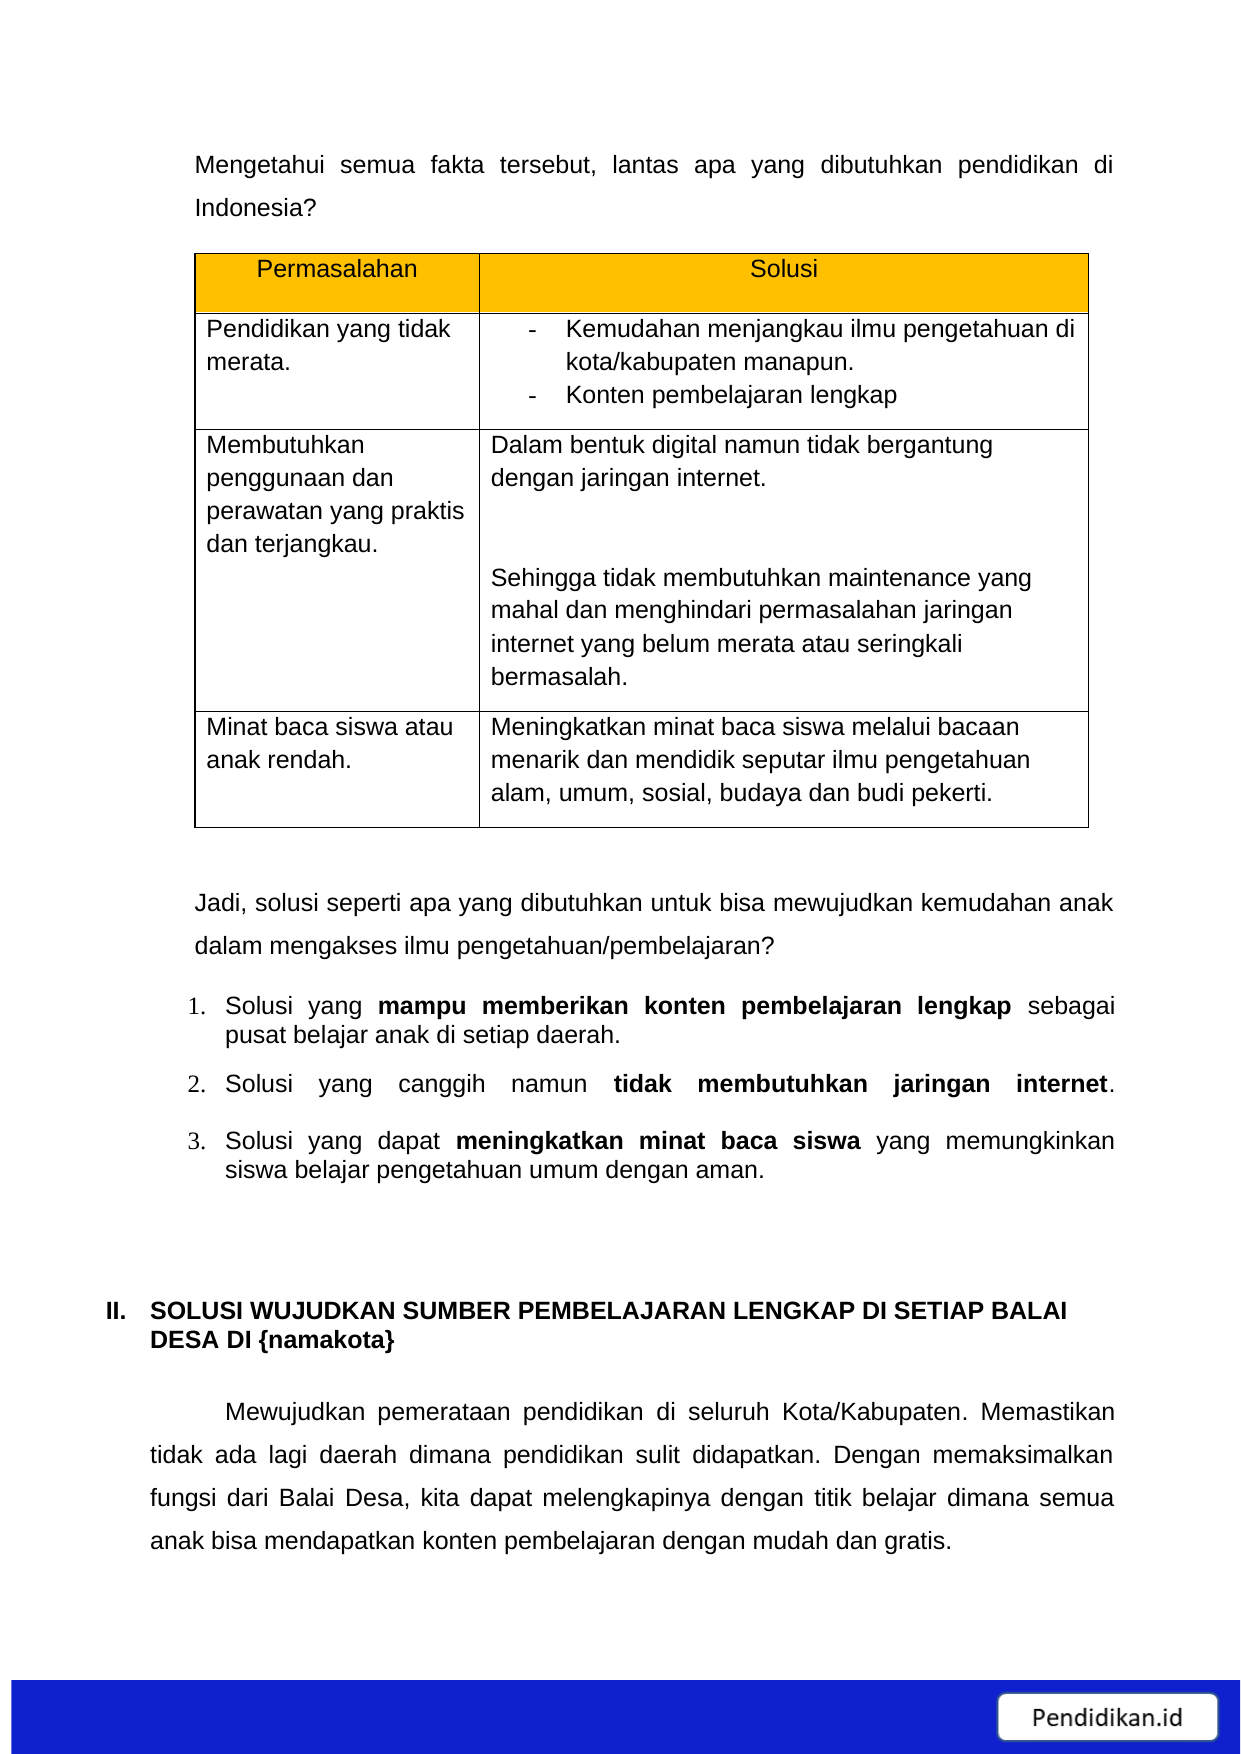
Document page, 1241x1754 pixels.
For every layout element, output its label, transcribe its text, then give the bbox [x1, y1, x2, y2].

list Solusi yang canggih namun tidak membutuhkan jaringan internet. [187, 1069, 1115, 1126]
picture [11, 1680, 1241, 1754]
table_cell Pendidikan yang tidak merata. [196, 314, 479, 429]
table_header Solusi [480, 254, 1088, 312]
table_cell Kemudahan menjangkau ilmu pengetahuan di kota/kabupaten manapun. Konten pembelajaran lengkap [480, 314, 1088, 429]
table_cell Minat baca siswa atau anak rendah. [196, 712, 479, 827]
table_cell Membutuhkan penggunaan dan perawatan yang praktis dan terjangkau. [196, 430, 479, 711]
text Mewujudkan pemerataan pendidikan di seluruh Kota/Kabupaten. Memastikan tidak ada lagi daerah dimana pendidikan sulit didapatkan. Dengan memaksimalkan fungsi dari Balai Desa, kita dapat melengkapinya dengan titik belajar dimana semua anak bisa mendapatkan konten pembelajaran dengan mudah dan gratis. [150, 1397, 1115, 1555]
list SOLUSI WUJUDKAN SUMBER PEMBELAJARAN LENGKAP DI SETIAP BALAI DESA DI {namakota} [106, 1296, 1115, 1353]
table_cell Meningkatkan minat baca siswa melalui bacaan menarik dan mendidik seputar ilmu pengetahuan alam, umum, sosial, budaya dan budi pekerti. [480, 712, 1088, 827]
list Solusi yang mampu memberikan konten pembelajaran lengkap sebagai pusat belajar anak di setiap daerah. [187, 991, 1115, 1048]
table_header Permasalahan [196, 254, 479, 312]
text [194, 150, 1115, 222]
text Jadi, solusi seperti apa yang dibutuhkan untuk bisa mewujudkan kemudahan anak dalam mengakses ilmu pengetahuan/pembelajaran? [194, 888, 1115, 960]
table_cell Dalam bentuk digital namun tidak bergantung dengan jaringan internet. Sehingga tidak membutuhkan maintenance yang mahal dan menghindari permasalahan jaringan internet yang belum merata atau seringkali bermasalah. [480, 430, 1088, 711]
list Solusi yang dapat meningkatkan minat baca siswa yang memungkinkan siswa belajar pengetahuan umum dengan aman. [187, 1126, 1115, 1184]
